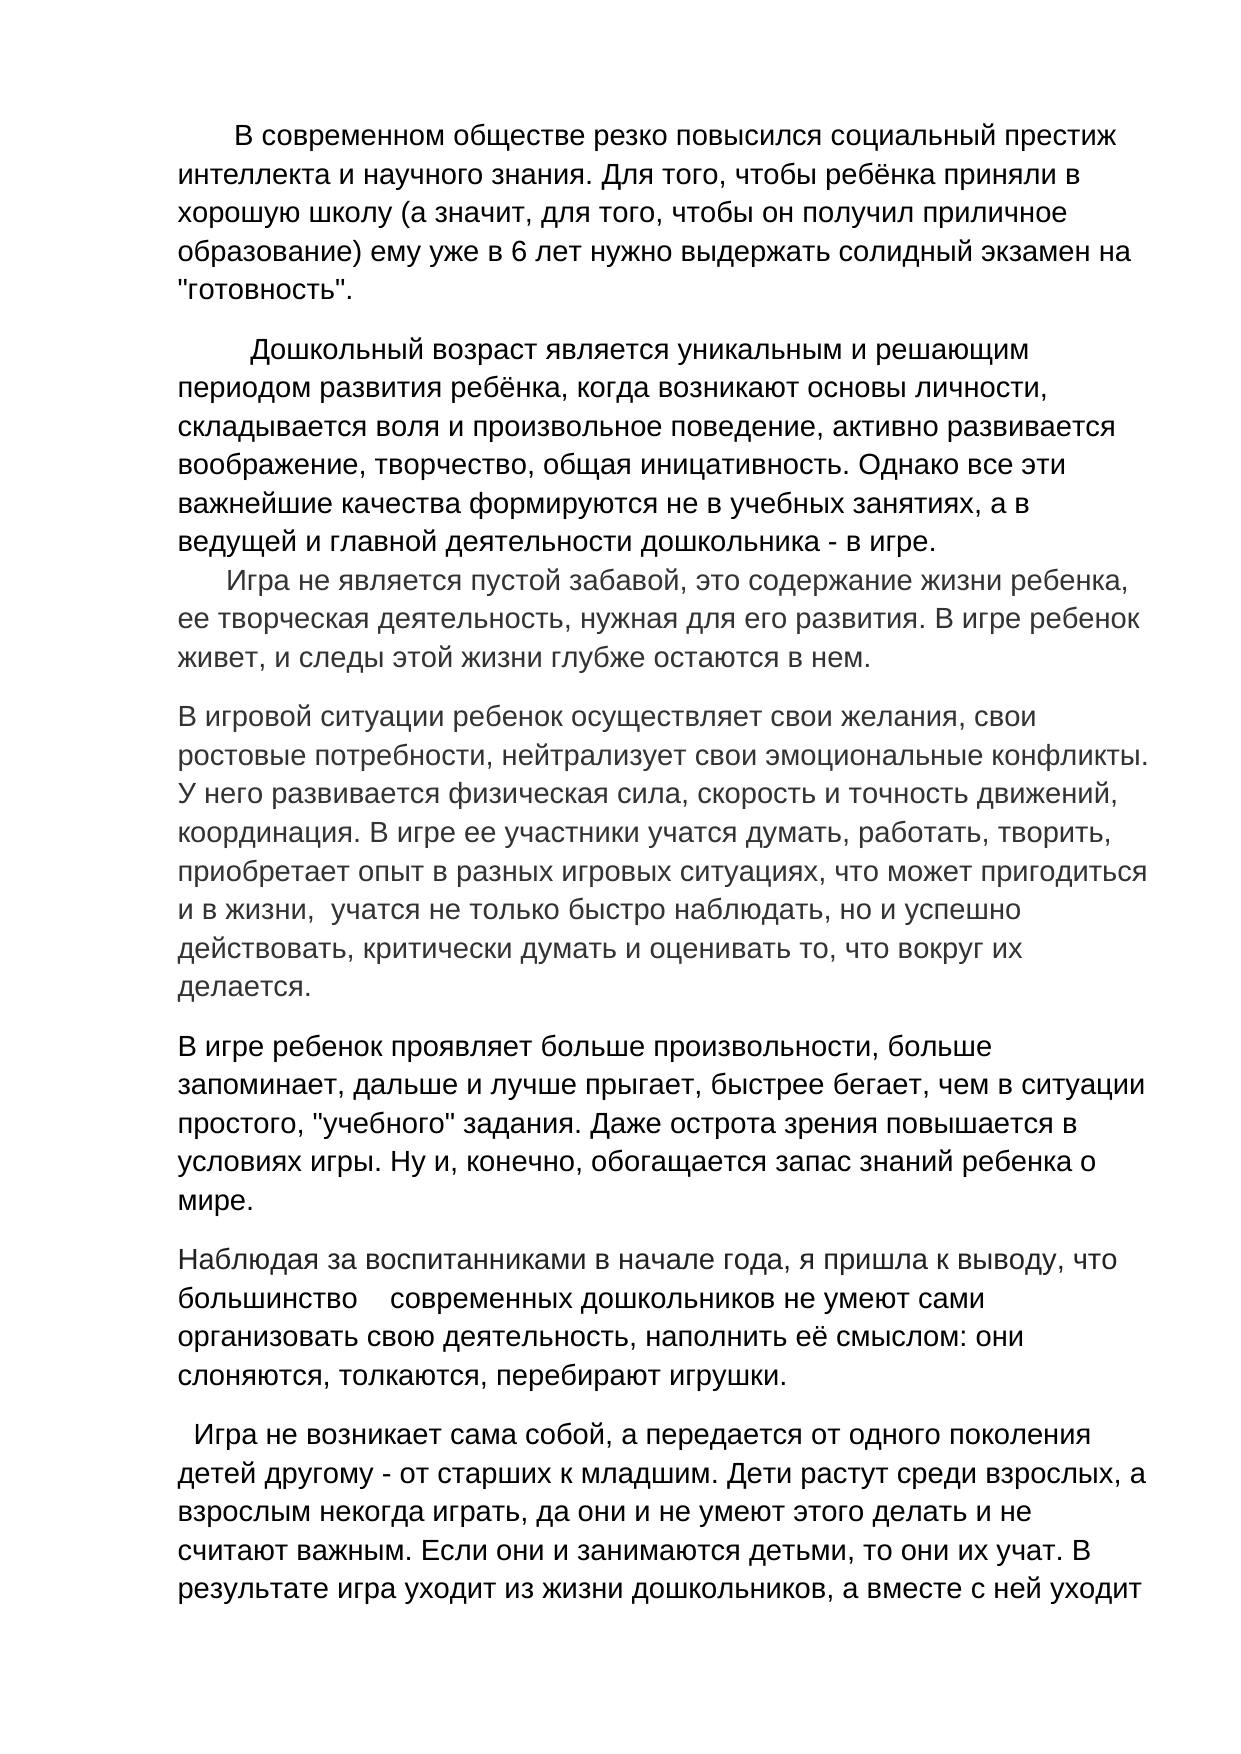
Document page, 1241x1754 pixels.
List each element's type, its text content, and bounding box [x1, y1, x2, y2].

text Дошкольный возраст является уникальным и решающим периодом развития ребёнка, когда возникают основы личности, складывается воля и произвольное поведение, активно развивается воображение, творчество, общая иницативность. Однако все эти важнейшие качества формируются не в учебных занятиях, а в ведущей и главной деятельности дошкольника - в игре. Игра не является пустой забавой, это содержание жизни ребенка, ее творческая деятельность, нужная для его развития. В игре ребенок живет, и следы этой жизни глубже остаются в нем. [177, 332, 1152, 673]
text В современном обществе резко повысился социальный престиж интеллекта и научного знания. Для того, чтобы ребёнка приняли в хорошую школу (а значит, для того, чтобы он получил приличное образование) ему уже в 6 лет нужно выдержать солидный экзамен на "готовность". [177, 118, 1152, 306]
text Наблюдая за воспитанниками в начале года, я пришла к выводу, что большинство современных дошкольников не умеют сами организовать свою деятельность, наполнить её смыслом: они слоняются, толкаются, перебирают игрушки. [177, 1242, 1152, 1391]
text В игре ребенок проявляет больше произвольности, больше запоминает, дальше и лучше прыгает, быстрее бегает, чем в ситуации простого, "учебного" задания. Даже острота зрения повышается в условиях игры. Ну и, конечно, обогащается запас знаний ребенка о мире. [177, 1028, 1152, 1216]
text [177, 1417, 1152, 1605]
text В игровой ситуации ребенок осуществляет свои желания, свои ростовые потребности, нейтрализует свои эмоциональные конфликты. У него развивается физическая сила, скорость и точность движений, координация. В игре ее участники учатся думать, работать, творить, приобретает опыт в разных игровых ситуациях, что может пригодиться и в жизни, учатся не только быстро наблюдать, но и успешно действовать, критически думать и оценивать то, что вокруг их делается. [177, 699, 1152, 1003]
